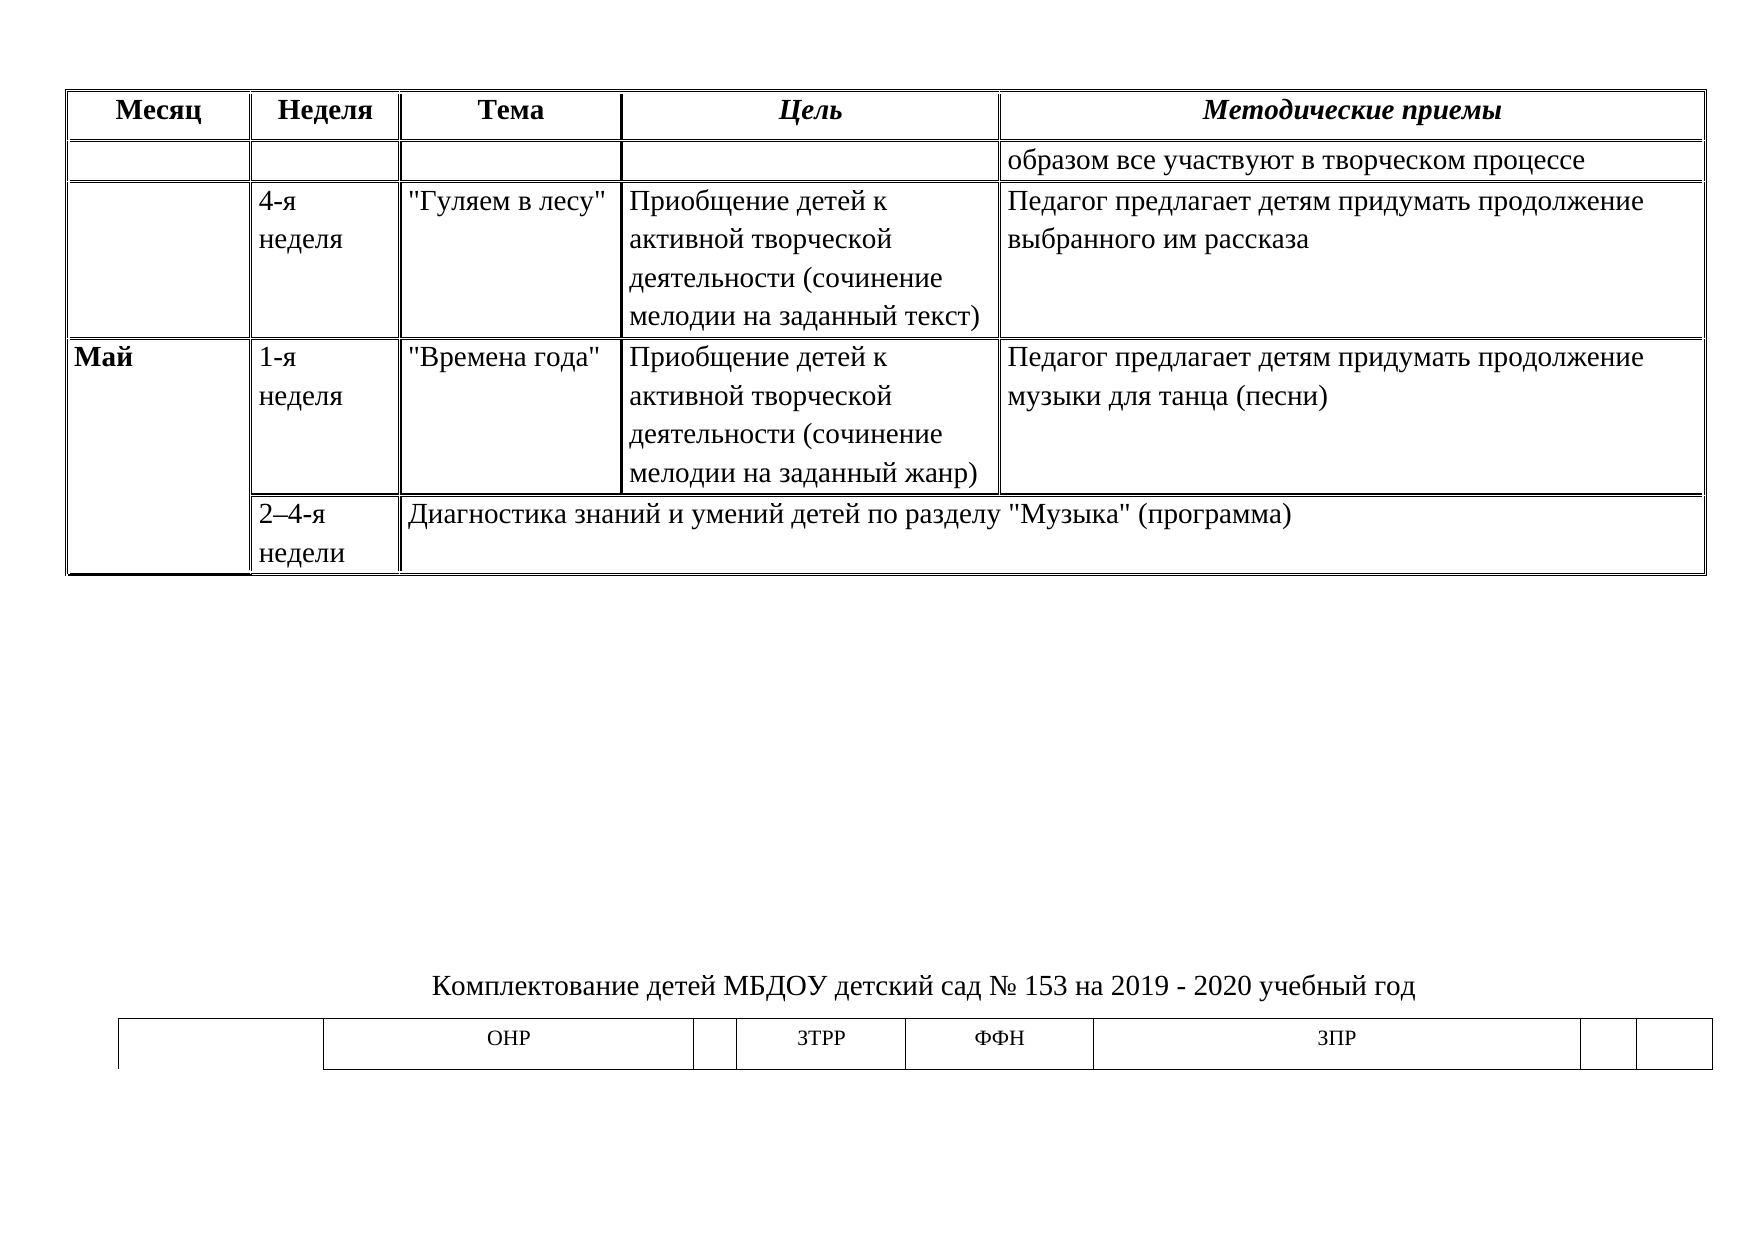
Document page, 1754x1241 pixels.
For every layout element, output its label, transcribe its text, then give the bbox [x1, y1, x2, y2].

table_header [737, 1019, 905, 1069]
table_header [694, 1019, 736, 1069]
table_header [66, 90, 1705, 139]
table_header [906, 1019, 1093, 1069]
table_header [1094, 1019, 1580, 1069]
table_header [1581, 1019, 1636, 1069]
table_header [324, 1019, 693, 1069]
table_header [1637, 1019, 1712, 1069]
text Комплектование детей МБДОУ детский сад № 153 на 2019 - 2020 учебный год [118, 968, 1636, 1001]
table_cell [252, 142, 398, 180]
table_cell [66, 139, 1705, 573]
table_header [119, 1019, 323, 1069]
